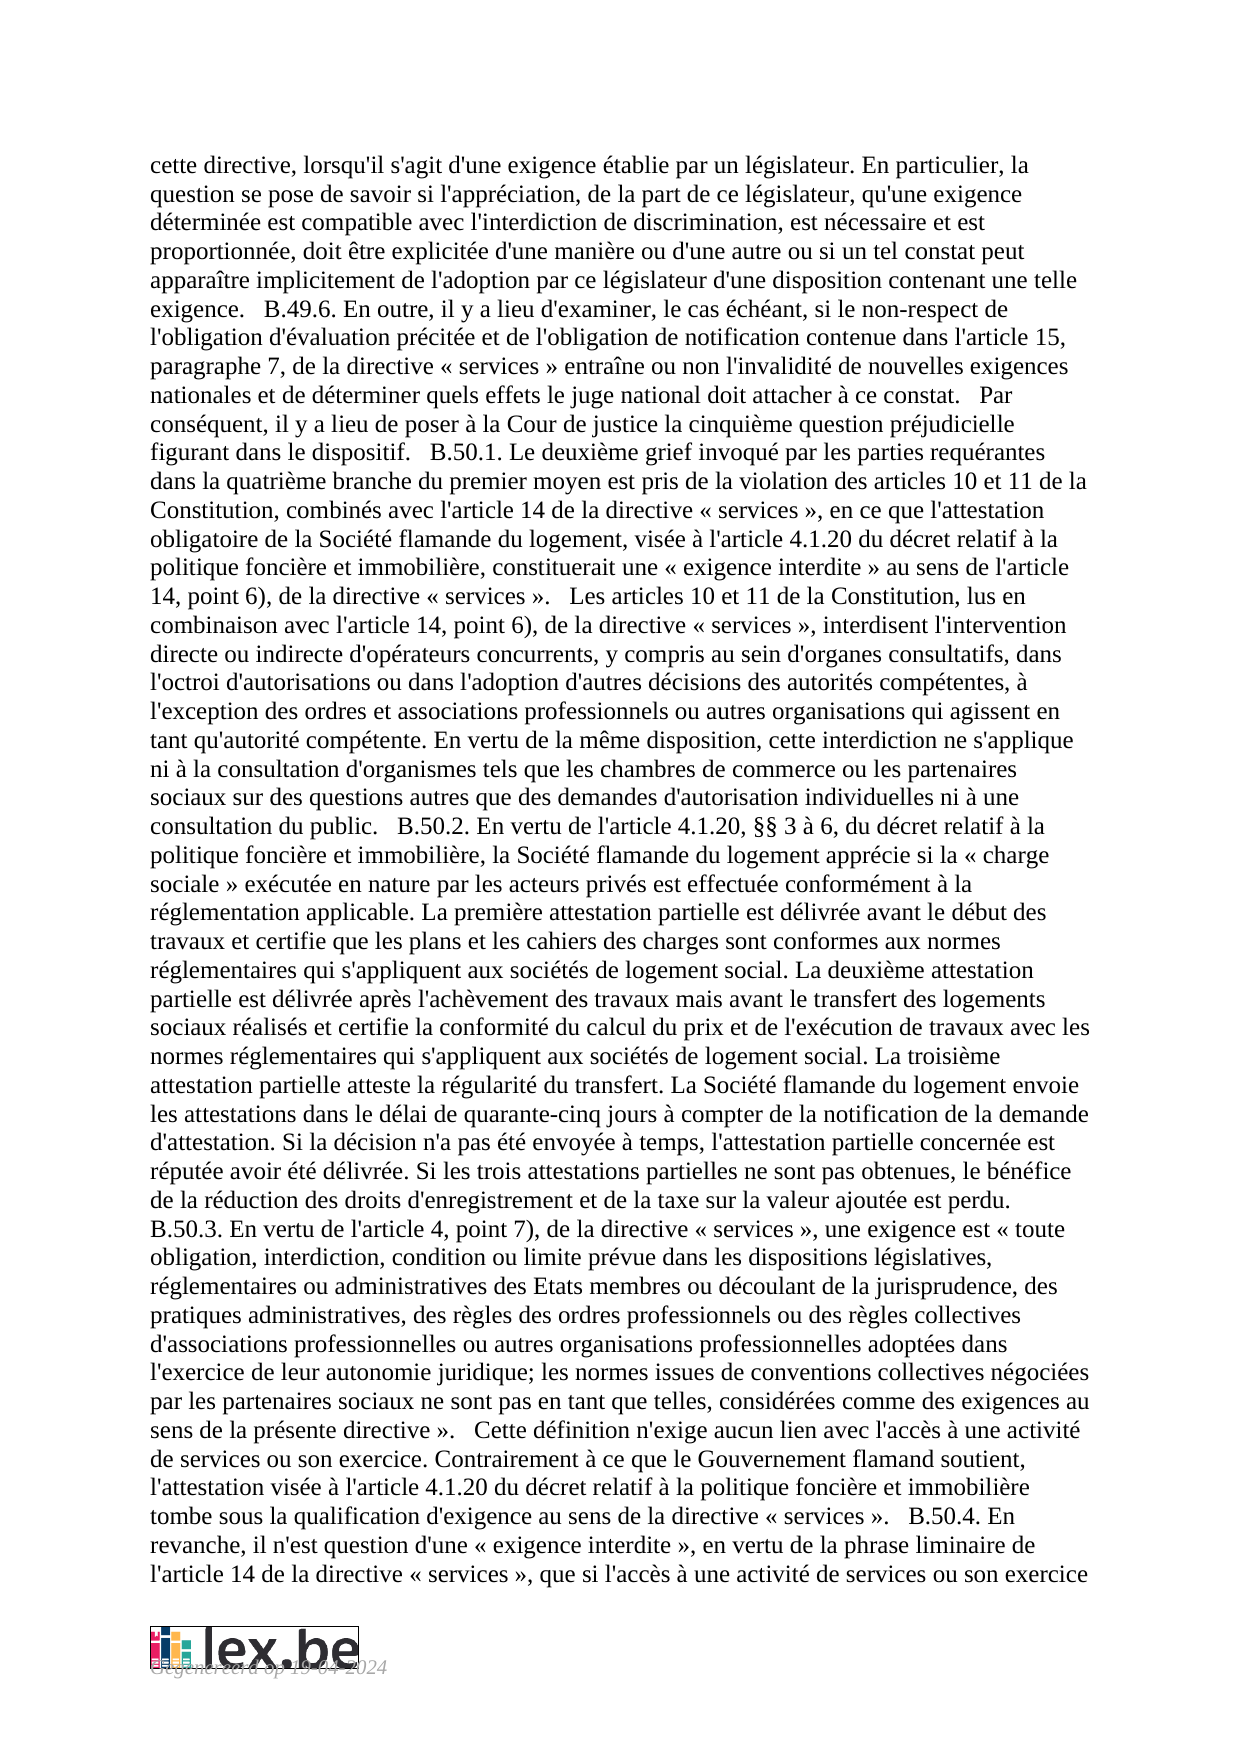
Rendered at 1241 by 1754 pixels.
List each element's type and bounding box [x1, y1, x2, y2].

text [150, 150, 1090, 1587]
picture [151, 1627, 358, 1668]
